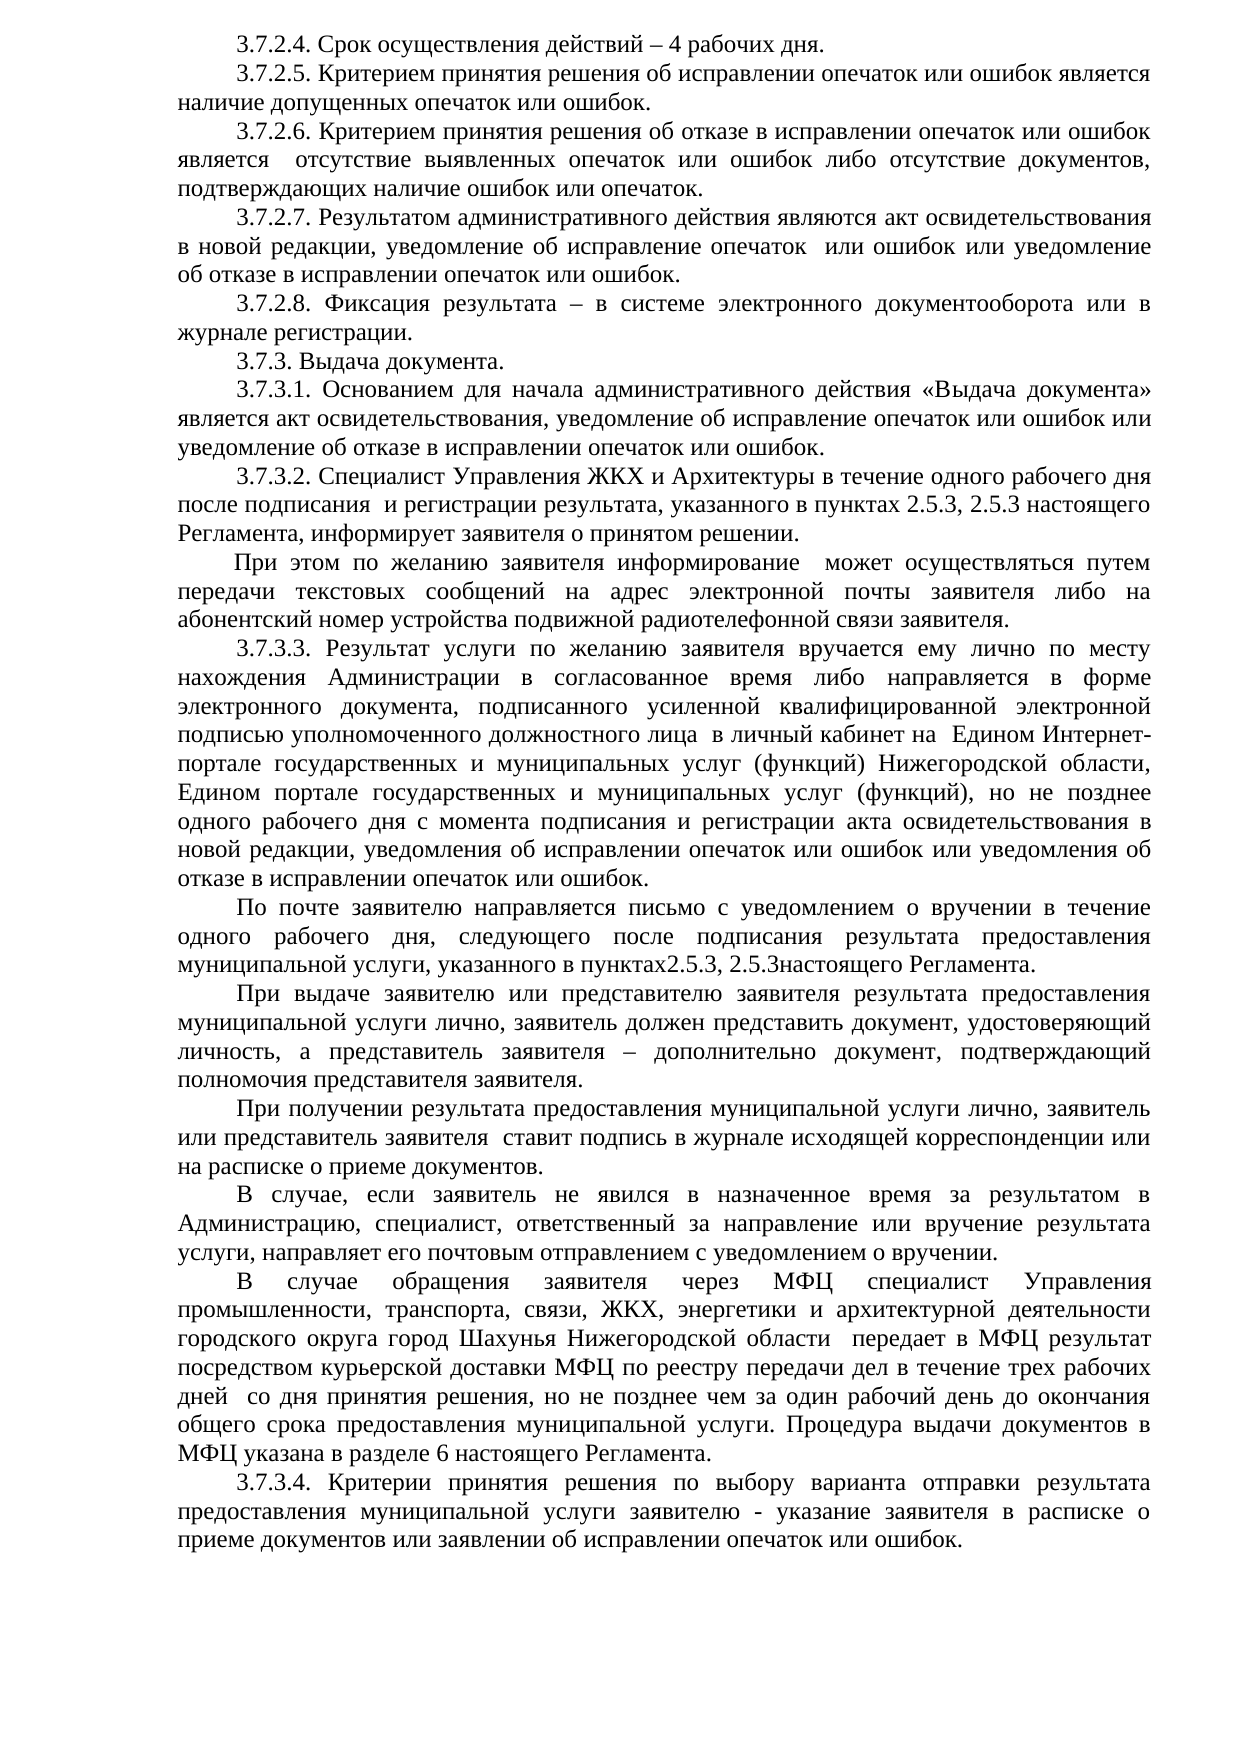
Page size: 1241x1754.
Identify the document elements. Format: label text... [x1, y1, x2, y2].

text По почте заявителю направляется письмо с уведомлением о вручении в течение одного рабочего дня, следующего после подписания результата предоставления муниципальной услуги, указанного в пунктах2.5.3, 2.5.3настоящего Регламента. [177, 892, 1152, 978]
text При получении результата предоставления муниципальной услуги лично, заявитель или представитель заявителя ставит подпись в журнале исходящей корреспонденции или на расписке о приеме документов. [177, 1093, 1152, 1179]
text 3.7.2.8. Фиксация результата – в системе электронного документооборота или в журнале регистрации. [177, 288, 1152, 346]
text 3.7.2.7. Результатом административного действия являются акт освидетельствования в новой редакции, уведомление об исправление опечаток или ошибок или уведомление об отказе в исправлении опечаток или ошибок. [177, 202, 1152, 288]
text 3.7.3.1. Основанием для начала административного действия «Выдача документа» является акт освидетельствования, уведомление об исправление опечаток или ошибок или уведомление об отказе в исправлении опечаток или ошибок. [177, 374, 1152, 461]
text 3.7.3. Выдача документа. [177, 346, 1152, 374]
text 3.7.3.4. Критерии принятия решения по выбору варианта отправки результата предоставления муниципальной услуги заявителю - указание заявителя в расписке о приеме документов или заявлении об исправлении опечаток или ошибок. [177, 1467, 1152, 1553]
text 3.7.3.3. Результат услуги по желанию заявителя вручается ему лично по месту нахождения Администрации в согласованное время либо направляется в форме электронного документа, подписанного усиленной квалифицированной электронной подписью уполномоченного должностного лица в личный кабинет на Едином Интернет-портале государственных и муниципальных услуг (функций) Нижегородской области, Едином портале государственных и муниципальных услуг (функций), но не позднее одного рабочего дня с момента подписания и регистрации акта освидетельствования в новой редакции, уведомления об исправлении опечаток или ошибок или уведомления об отказе в исправлении опечаток или ошибок. [177, 633, 1152, 892]
text 3.7.2.5. Критерием принятия решения об исправлении опечаток или ошибок является наличие допущенных опечаток или ошибок. [177, 58, 1152, 116]
text 3.7.2.6. Критерием принятия решения об отказе в исправлении опечаток или ошибок является отсутствие выявленных опечаток или ошибок либо отсутствие документов, подтверждающих наличие ошибок или опечаток. [177, 116, 1152, 202]
text 3.7.3.2. Специалист Управления ЖКХ и Архитектуры в течение одного рабочего дня после подписания и регистрации результата, указанного в пунктах 2.5.3, 2.5.3 настоящего Регламента, информирует заявителя о принятом решении. [177, 461, 1152, 547]
text В случае, если заявитель не явился в назначенное время за результатом в Администрацию, специалист, ответственный за направление или вручение результата услуги, направляет его почтовым отправлением с уведомлением о вручении. [177, 1179, 1152, 1266]
text 3.7.2.4. Срок осуществления действий – 4 рабочих дня. [177, 29, 1152, 58]
text В случае обращения заявителя через МФЦ специалист Управления промышленности, транспорта, связи, ЖКХ, энергетики и архитектурной деятельности городского округа город Шахунья Нижегородской области передает в МФЦ результат посредством курьерской доставки МФЦ по реестру передачи дел в течение трех рабочих дней со дня принятия решения, но не позднее чем за один рабочий день до окончания общего срока предоставления муниципальной услуги. Процедура выдачи документов в МФЦ указана в разделе 6 настоящего Регламента. [177, 1266, 1152, 1467]
text При выдаче заявителю или представителю заявителя результата предоставления муниципальной услуги лично, заявитель должен представить документ, удостоверяющий личность, а представитель заявителя – дополнительно документ, подтверждающий полномочия представителя заявителя. [177, 978, 1152, 1093]
text При этом по желанию заявителя информирование может осуществляться путем передачи текстовых сообщений на адрес электронной почты заявителя либо на абонентский номер устройства подвижной радиотелефонной связи заявителя. [177, 547, 1152, 633]
